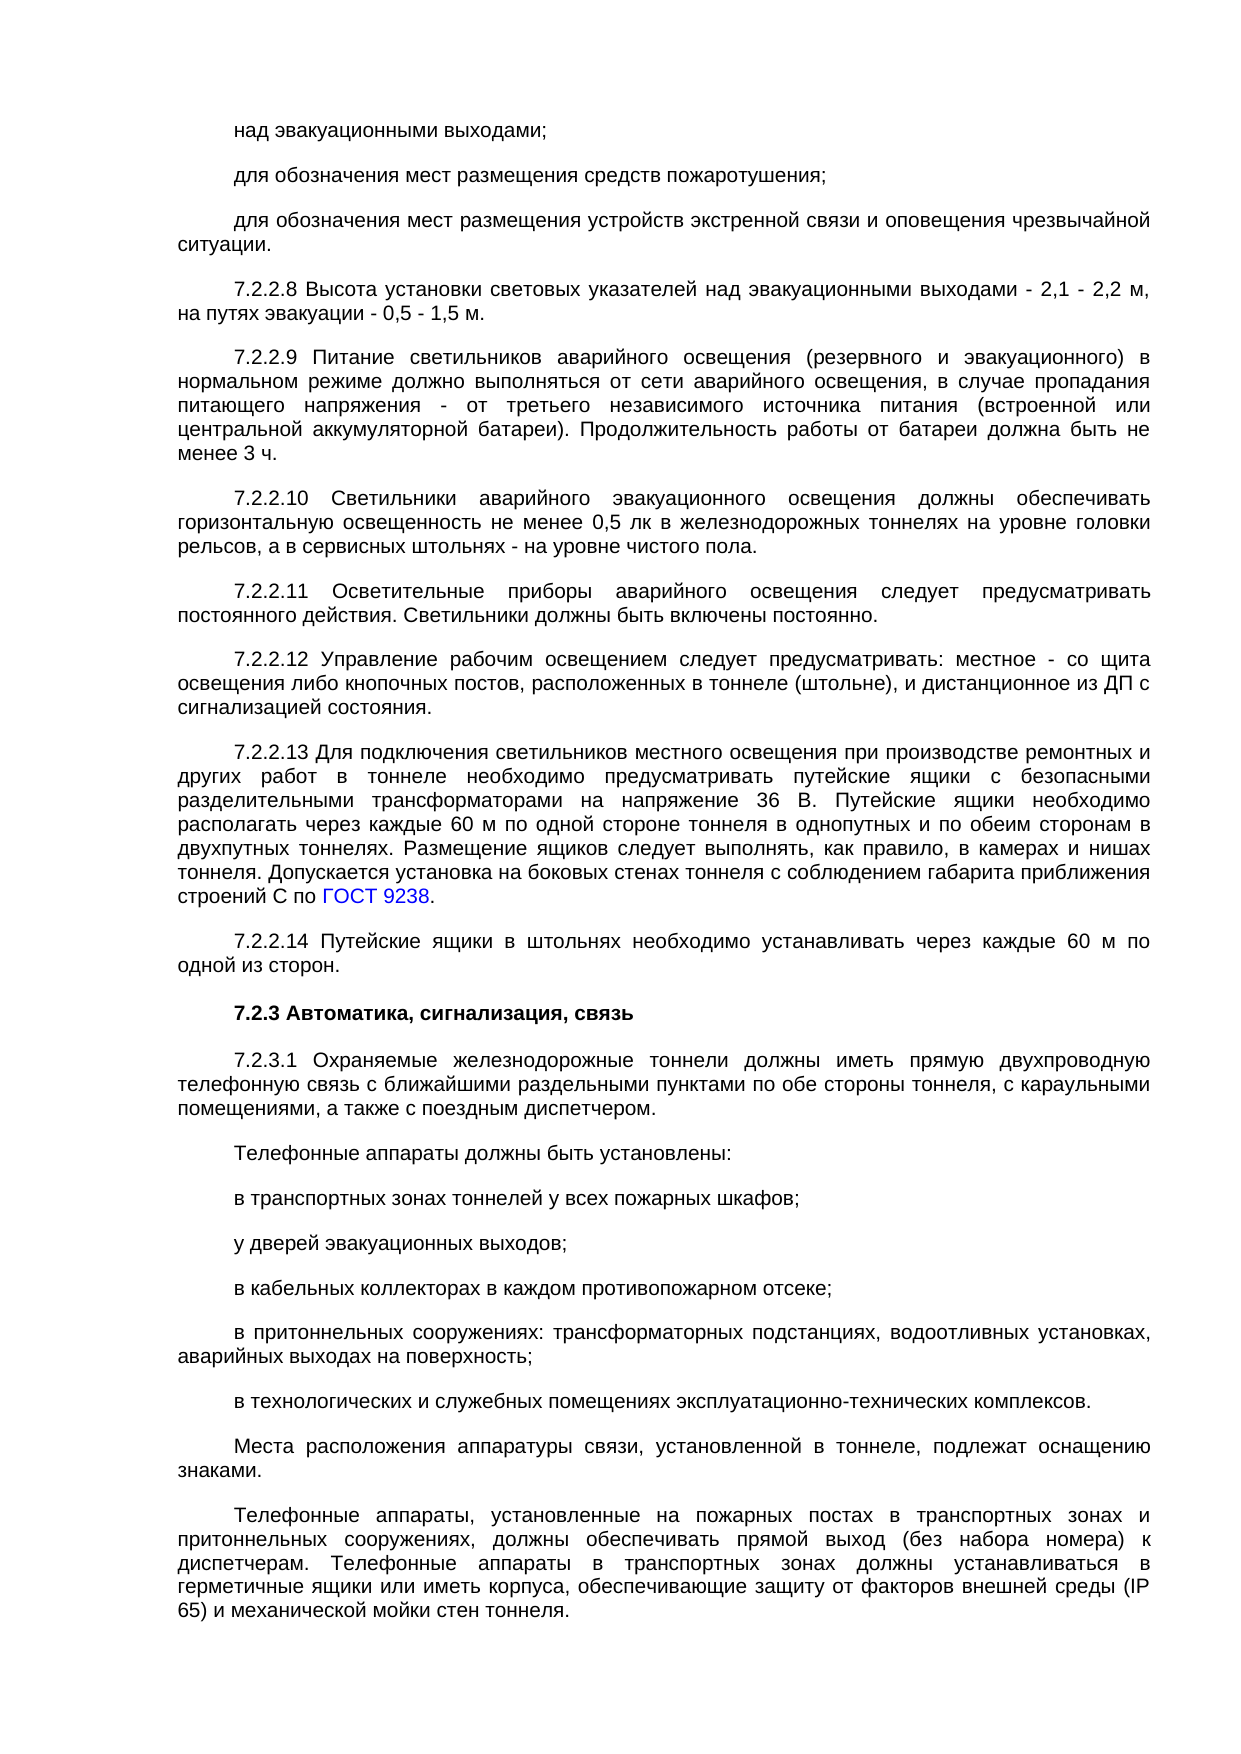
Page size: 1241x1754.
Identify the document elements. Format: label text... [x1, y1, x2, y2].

text 7.2.2.12 Управление рабочим освещением следует предусматривать: местное - со щита освещения либо кнопочных постов, расположенных в тоннеле (штольне), и дистанционное из ДП с сигнализацией состояния. [177, 647, 1152, 719]
text в транспортных зонах тоннелей у всех пожарных шкафов; [177, 1186, 1152, 1210]
text Телефонные аппараты, установленные на пожарных постах в транспортных зонах и притоннельных сооружениях, должны обеспечивать прямой выход (без набора номера) к диспетчерам. Телефонные аппараты в транспортных зонах должны устанавливаться в герметичные ящики или иметь корпуса, обеспечивающие защиту от факторов внешней среды (IP 65) и механической мойки стен тоннеля. [177, 1502, 1152, 1622]
text 7.2.2.10 Светильники аварийного эвакуационного освещения должны обеспечивать горизонтальную освещенность не менее 0,5 лк в железнодорожных тоннелях на уровне головки рельсов, а в сервисных штольнях - на уровне чистого пола. [177, 486, 1152, 558]
text 7.2.2.14 Путейские ящики в штольнях необходимо устанавливать через каждые 60 м по одной из сторон. [177, 928, 1152, 976]
text у дверей эвакуационных выходов; [177, 1231, 1152, 1254]
text 7.2.2.9 Питание светильников аварийного освещения (резервного и эвакуационного) в нормальном режиме должно выполняться от сети аварийного освещения, в случае пропадания питающего напряжения - от третьего независимого источника питания (встроенной или центральной аккумуляторной батареи). Продолжительность работы от батареи должна быть не менее 3 ч. [177, 345, 1152, 465]
text 7.2.2.11 Осветительные приборы аварийного освещения следует предусматривать постоянного действия. Светильники должны быть включены постоянно. [177, 578, 1152, 626]
text для обозначения мест размещения средств пожаротушения; [177, 163, 1152, 187]
text в технологических и служебных помещениях эксплуатационно-технических комплексов. [177, 1389, 1152, 1413]
text над эвакуационными выходами; [177, 118, 1152, 142]
text Места расположения аппаратуры связи, установленной в тоннеле, подлежат оснащению знаками. [177, 1434, 1152, 1482]
text для обозначения мест размещения устройств экстренной связи и оповещения чрезвычайной ситуации. [177, 208, 1152, 256]
text 7.2.3.1 Охраняемые железнодорожные тоннели должны иметь прямую двухпроводную телефонную связь с ближайшими раздельными пунктами по обе стороны тоннеля, с караульными помещениями, а также с поездным диспетчером. [177, 1048, 1152, 1120]
text в кабельных коллекторах в каждом противопожарном отсеке; [177, 1275, 1152, 1299]
text в притоннельных сооружениях: трансформаторных подстанциях, водоотливных установках, аварийных выходах на поверхность; [177, 1320, 1152, 1368]
text 7.2.2.8 Высота установки световых указателей над эвакуационными выходами - 2,1 - 2,2 м, на путях эвакуации - 0,5 - 1,5 м. [177, 276, 1152, 324]
text 7.2.2.13 Для подключения светильников местного освещения при производстве ремонтных и других работ в тоннеле необходимо предусматривать путейские ящики с безопасными разделительными трансформаторами на напряжение 36 В. Путейские ящики необходимо располагать через каждые 60 м по одной стороне тоннеля в однопутных и по обеим сторонам в двухпутных тоннелях. Размещение ящиков следует выполнять, как правило, в камерах и нишах тоннеля. Допускается установка на боковых стенах тоннеля с соблюдением габарита приближения строений C по ГОСТ 9238. [177, 740, 1152, 908]
title 7.2.3 Автоматика, сигнализация, связь [177, 1000, 1152, 1024]
text Телефонные аппараты должны быть установлены: [177, 1141, 1152, 1165]
